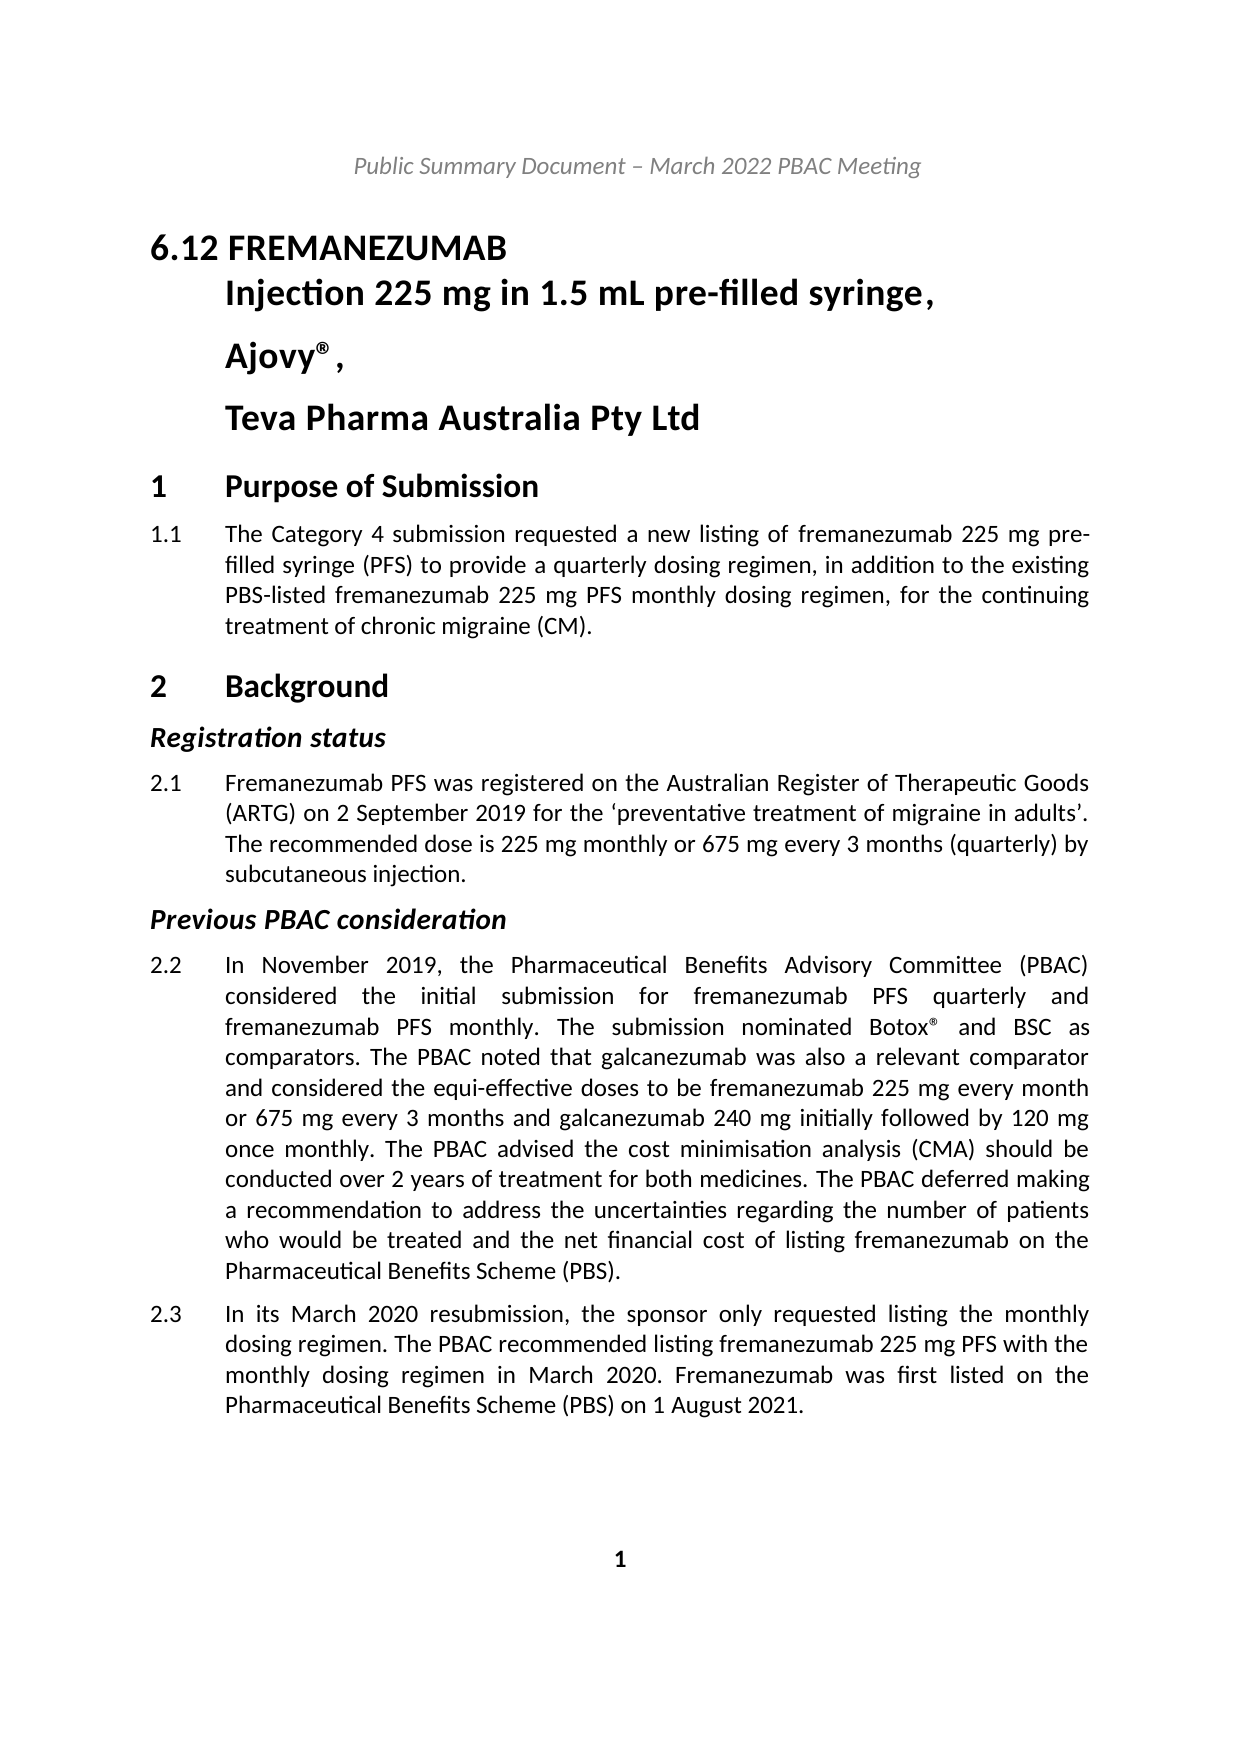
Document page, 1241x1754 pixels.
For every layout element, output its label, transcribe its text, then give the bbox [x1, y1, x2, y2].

text Fremanezumab PFS was registered on the Australian Register of Therapeutic Goods (ARTG) on 2 September 2019 for the ‘preventative treatment of migraine in adults’. The recommended dose is 225 mg monthly or 675 mg every 3 months (quarterly) by subcutaneous injection. [150, 767, 1090, 889]
title Ajovy®, [225, 332, 1090, 378]
text The Category 4 submission requested a new listing of fremanezumab 225 mg pre-filled syringe (PFS) to provide a quarterly dosing regimen, in addition to the existing PBS-listed fremanezumab 225 mg PFS monthly dosing regimen, for the continuing treatment of chronic migraine (CM). [150, 518, 1090, 641]
text In its March 2020 resubmission, the sponsor only requested listing the monthly dosing regimen. The PBAC recommended listing fremanezumab 225 mg PFS with the monthly dosing regimen in March 2020. Fremanezumab was first listed on the Pharmaceutical Benefits Scheme (PBS) on 1 August 2021. [150, 1298, 1090, 1420]
subtitle Previous PBAC consideration [150, 901, 1090, 937]
subtitle Registration status [150, 719, 1090, 754]
list In November 2019, the Pharmaceutical Benefits Advisory Committee (PBAC) considered the initial submission for fremanezumab PFS quarterly and fremanezumab PFS monthly. The submission nominated Botox® and BSC as comparators. The PBAC noted that galcanezumab was also a relevant comparator and considered the equi-effective doses to be fremanezumab 225 mg every month or 675 mg every 3 months and galcanezumab 240 mg initially followed by 120 mg once monthly. The PBAC advised the cost minimisation analysis (CMA) should be conducted over 2 years of treatment for both medicines. The PBAC deferred making a recommendation to address the uncertainties regarding the number of patients who would be treated and the net financial cost of listing fremanezumab on the Pharmaceutical Benefits Scheme (PBS). [150, 949, 1090, 1285]
title Teva Pharma Australia Pty Ltd [225, 394, 1090, 440]
subtitle Purpose of Submission [150, 465, 1090, 506]
subtitle Background [150, 666, 1090, 706]
title 6.12 FREMANEZUMAB Injection 225 mg in 1.5 mL pre-filled syringe, [150, 223, 1090, 315]
